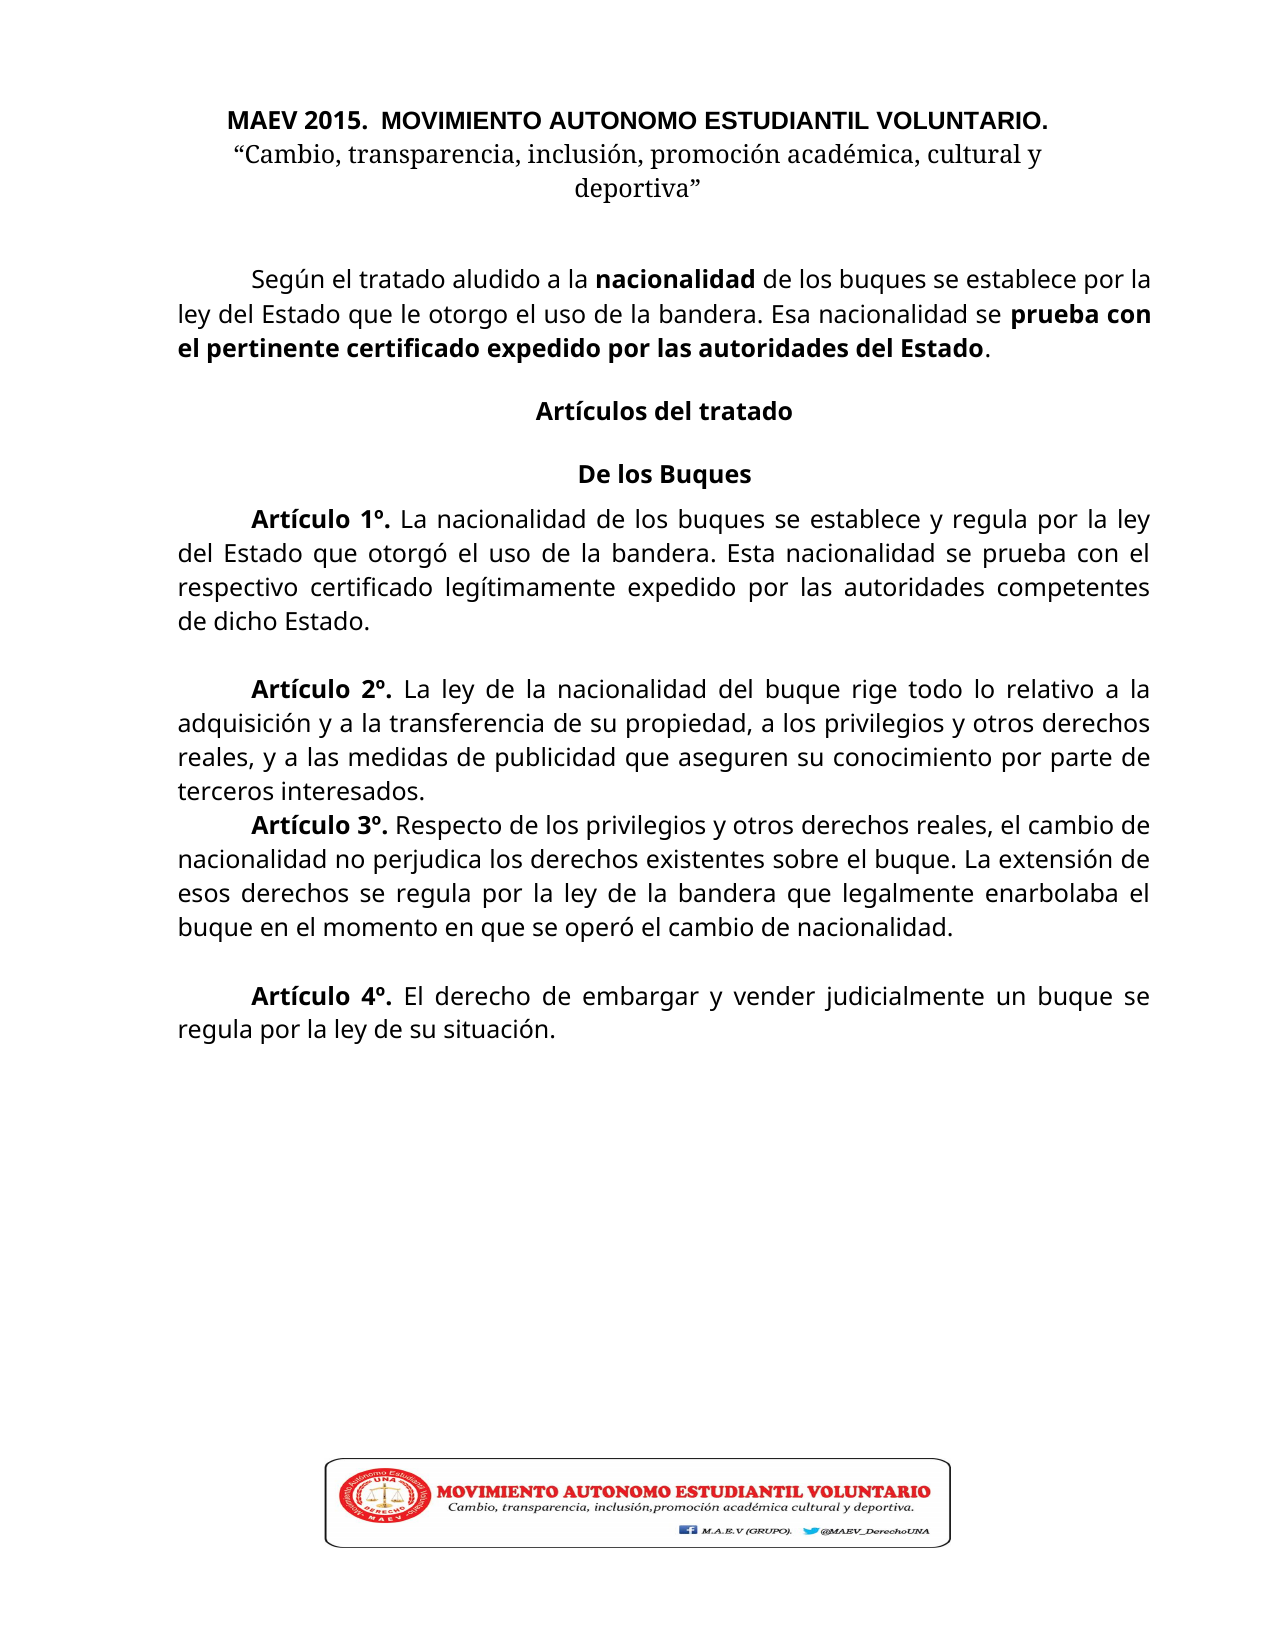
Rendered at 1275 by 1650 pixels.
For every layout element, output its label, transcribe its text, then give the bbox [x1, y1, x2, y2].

text Artículo 4º. El derecho de embargar y vender judicialmente un buque se regula por la ley de su situación. [177, 978, 1152, 1046]
text Artículo 1º. La nacionalidad de los buques se establece y regula por la ley del Estado que otorgó el uso de la bandera. Esta nacionalidad se prueba con el respectivo certificado legítimamente expedido por las autoridades competentes de dicho Estado. [177, 501, 1152, 637]
text Artículos del tratado [177, 393, 1152, 428]
text De los Buques [177, 457, 1152, 491]
picture [324, 1458, 951, 1548]
text Según el tratado aludido a la nacionalidad de los buques se establece por la ley del Estado que le otorgo el uso de la bandera. Esa nacionalidad se prueba con el pertinente certificado expedido por las autoridades del Estado. [177, 262, 1152, 364]
text Artículo 3º. Respecto de los privilegios y otros derechos reales, el cambio de nacionalidad no perjudica los derechos existentes sobre el buque. La extensión de esos derechos se regula por la ley de la bandera que legalmente enarbolaba el buque en el momento en que se operó el cambio de nacionalidad. [177, 808, 1152, 944]
text Artículo 2º. La ley de la nacionalidad del buque rige todo lo relativo a la adquisición y a la transferencia de su propiedad, a los privilegios y otros derechos reales, y a las medidas de publicidad que aseguren su conocimiento por parte de terceros interesados. [177, 672, 1152, 808]
